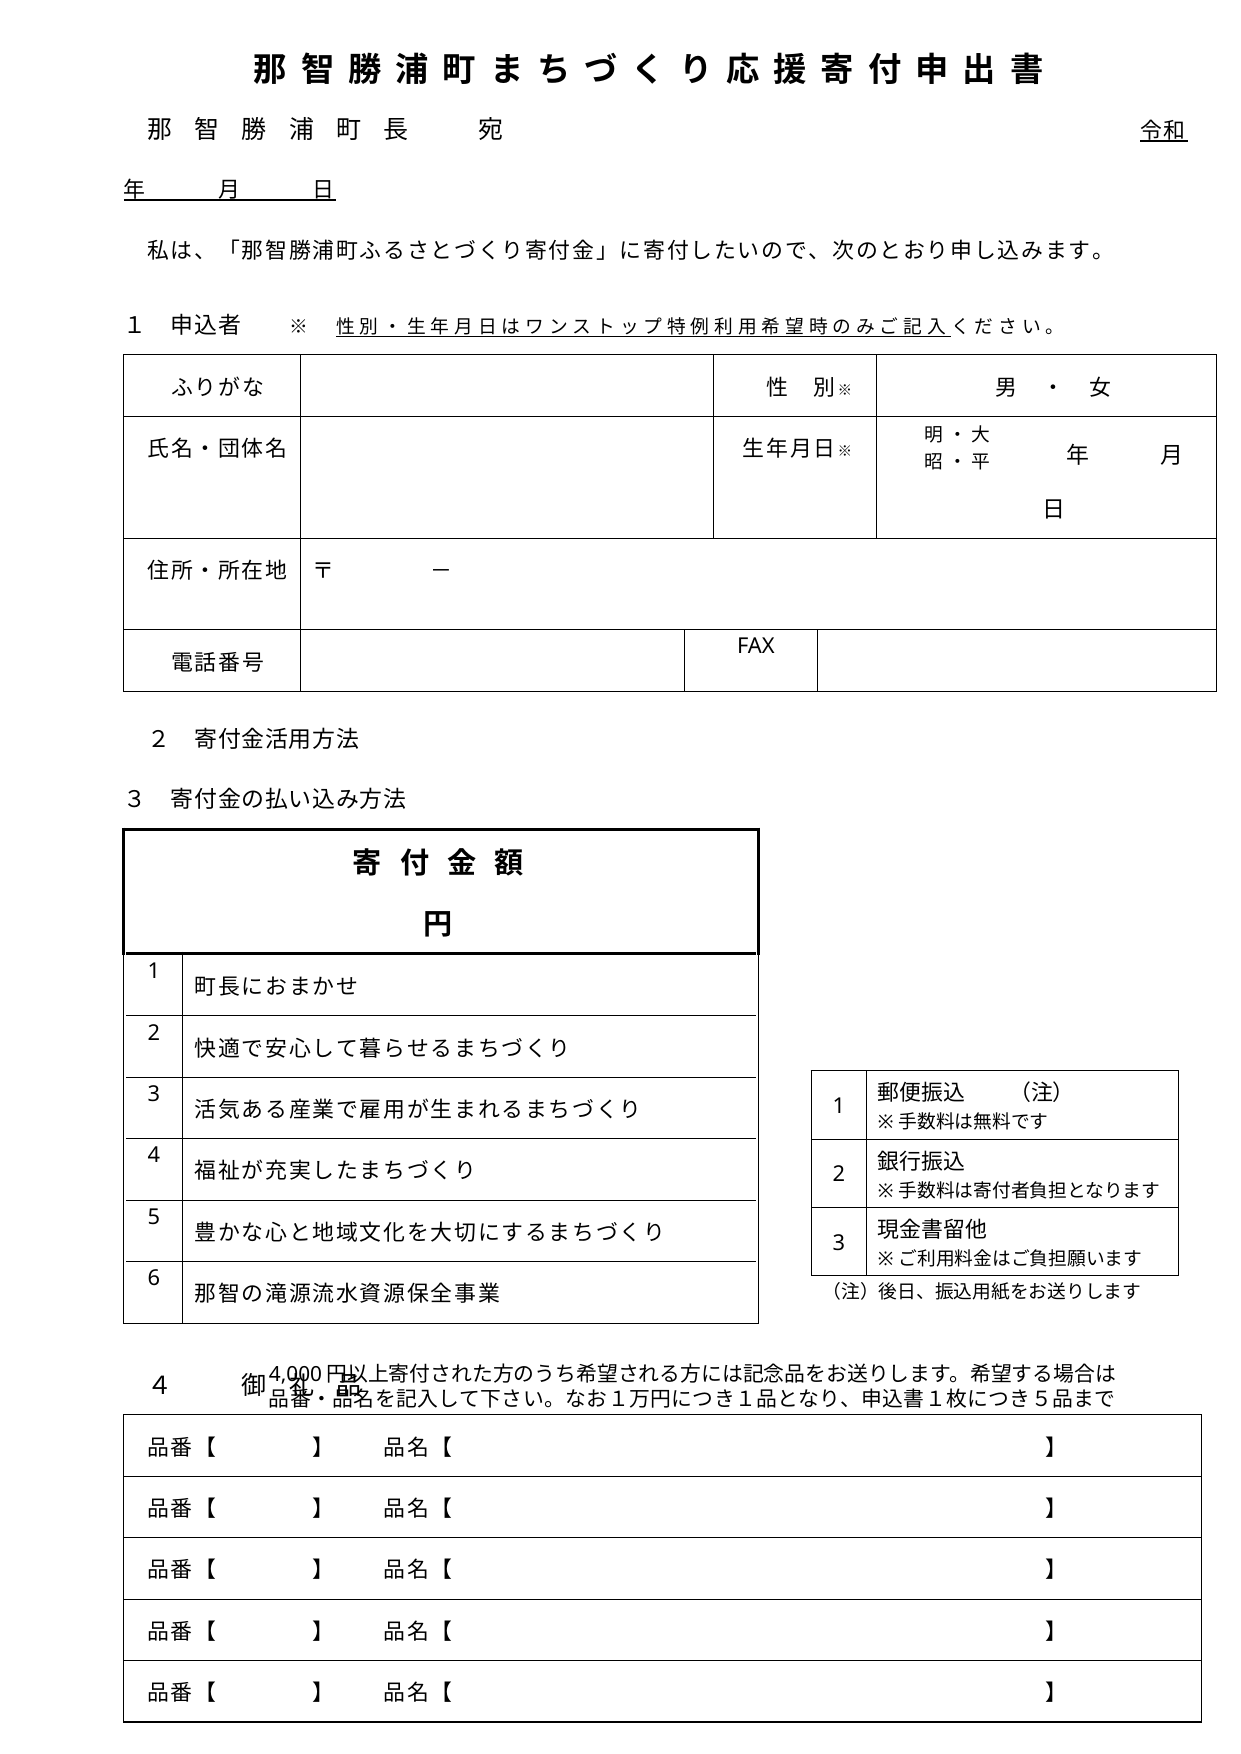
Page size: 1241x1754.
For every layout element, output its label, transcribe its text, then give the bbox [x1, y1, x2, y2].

text 私は、「那智勝浦町ふるさとづくり寄付金」に寄付したいので、次のとおり申し込みます。 [123, 218, 1187, 279]
table_cell 銀行振込 ※ 手数料は寄付者負担となります [867, 1140, 1178, 1207]
table_cell 〒 － [301, 539, 1216, 629]
text ４ 御礼品 [123, 1354, 1187, 1414]
table_cell 1 [124, 952, 182, 1015]
table_cell 品番【 】 品名【 】 [124, 1538, 1201, 1598]
table_cell 福祉が充実したまちづくり [183, 1138, 758, 1199]
table_header 性 別※ [714, 355, 876, 416]
text 那智勝浦町まちづくり応援寄付申出書 [123, 37, 1187, 97]
table_header ふりがな [124, 355, 300, 416]
table_cell 5 [124, 1200, 182, 1261]
table_cell 品番【 】 品名【 】 [124, 1661, 1201, 1721]
table_cell 4 [124, 1138, 182, 1199]
table_header 品番【 】 品名【 】 [124, 1415, 1201, 1476]
table_cell 快適で安心して暮らせるまちづくり [183, 1015, 758, 1077]
text １ 申込者 ※ 性別・生年月日はワンストップ特例利用希望時のみご記入ください。 [123, 294, 1187, 354]
table_cell 3 [124, 1077, 182, 1138]
table_header 1 [812, 1071, 866, 1138]
table_cell （注）後日、振込用紙をお送りします [811, 1276, 1178, 1344]
table_cell 生年月日※ [714, 417, 876, 538]
table_cell 6 [124, 1261, 182, 1322]
text 那智勝浦町長 宛 令和 年 月 日 [123, 97, 1187, 218]
table_cell 品番【 】 品名【 】 [124, 1600, 1201, 1660]
text ２ 寄付金活用方法 ３ 寄付金の払い込み方法 [123, 707, 1187, 828]
table_cell 2 [812, 1140, 866, 1207]
table_cell 明・大昭・平 年 月 日 [877, 417, 1216, 538]
table_cell 2 [124, 1015, 182, 1077]
table_cell 那智の滝源流水資源保全事業 [183, 1261, 758, 1322]
table_header 寄付金額 円 [125, 831, 757, 952]
table_cell 住所・所在地 [124, 539, 300, 629]
table_cell 電話番号 [124, 630, 300, 691]
table_cell 品番【 】 品名【 】 [124, 1477, 1201, 1537]
table_cell [301, 417, 713, 538]
table_cell 3 [812, 1208, 866, 1275]
table_cell 町長におまかせ [183, 952, 758, 1015]
table_header [301, 355, 713, 416]
table_cell 豊かな心と地域文化を大切にするまちづくり [183, 1200, 758, 1261]
table_cell [818, 630, 1216, 691]
table_cell 活気ある産業で雇用が生まれるまちづくり [183, 1077, 758, 1138]
table_cell 氏名・団体名 [124, 417, 300, 538]
table_cell [301, 630, 684, 691]
table_header 男 ・ 女 [877, 355, 1216, 416]
table_cell FAX [685, 630, 817, 691]
table_header 郵便振込 （注） ※ 手数料は無料です [867, 1071, 1178, 1138]
table_cell 現金書留他 ※ ご利用料金はご負担願います [867, 1208, 1178, 1275]
